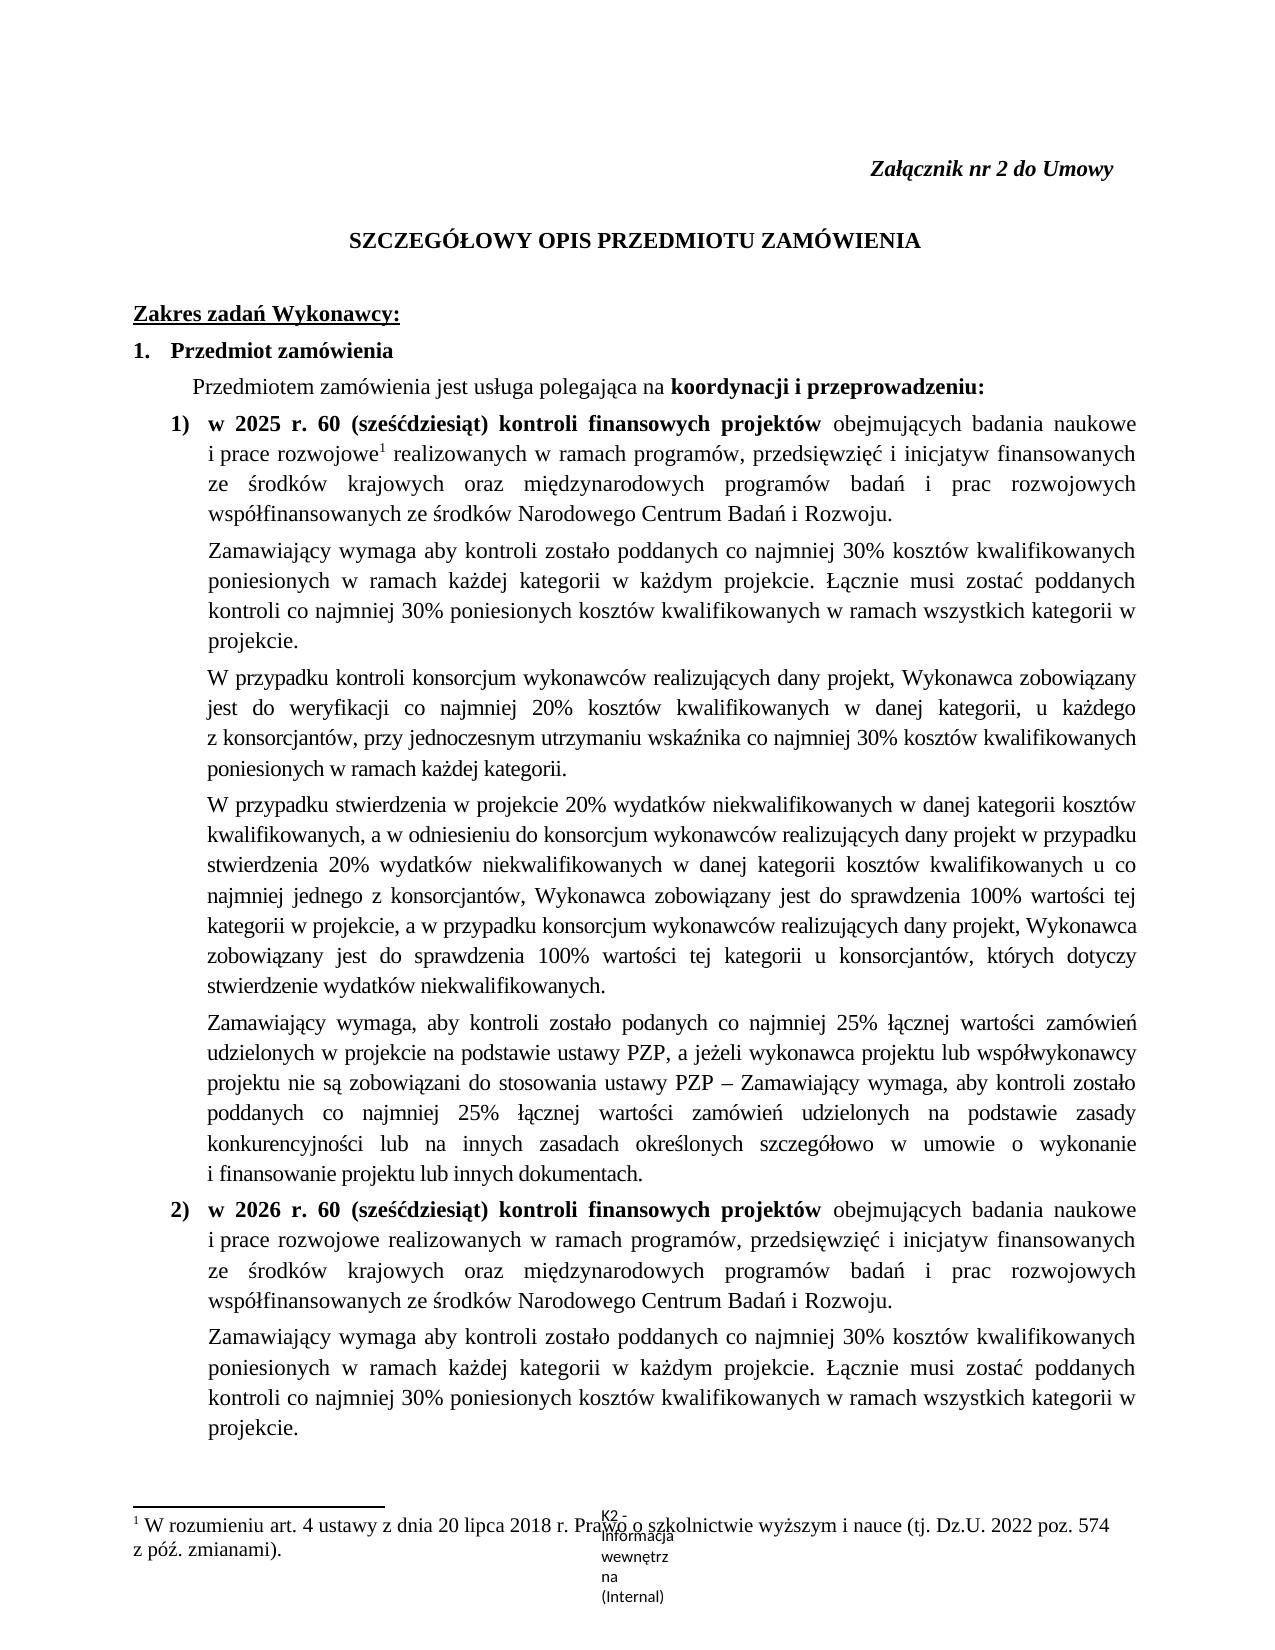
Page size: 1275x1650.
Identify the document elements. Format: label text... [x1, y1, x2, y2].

text 1. Przedmiot zamówienia [133, 337, 1137, 363]
text Zamawiający wymaga aby kontroli zostało poddanych co najmniej 30% kosztów kwalifikowanych poniesionych w ramach każdej kategorii w każdym projekcie. Łącznie musi zostać poddanych kontroli co najmniej 30% poniesionych kosztów kwalifikowanych w ramach wszystkich kategorii w projekcie. [208, 537, 1137, 654]
text W przypadku kontroli konsorcjum wykonawców realizujących dany projekt, Wykonawca zobowiązany jest do weryfikacji co najmniej 20% kosztów kwalifikowanych w danej kategorii, u każdego z konsorcjantów, przy jednoczesnym utrzymaniu wskaźnika co najmniej 30% kosztów kwalifikowanych poniesionych w ramach każdej kategorii. [207, 664, 1137, 781]
text Zamawiający wymaga, aby kontroli zostało podanych co najmniej 25% łącznej wartości zamówień udzielonych w projekcie na podstawie ustawy PZP, a jeżeli wykonawca projektu lub współwykonawcy projektu nie są zobowiązani do stosowania ustawy PZP – Zamawiający wymaga, aby kontroli zostało poddanych co najmniej 25% łącznej wartości zamówień udzielonych na podstawie zasady konkurencyjności lub na innych zasadach określonych szczegółowo w umowie o wykonanie i finansowanie projektu lub innych dokumentach. [207, 1009, 1137, 1186]
text W przypadku stwierdzenia w projekcie 20% wydatków niekwalifikowanych w danej kategorii kosztów kwalifikowanych, a w odniesieniu do konsorcjum wykonawców realizujących dany projekt w przypadku stwierdzenia 20% wydatków niekwalifikowanych w danej kategorii kosztów kwalifikowanych u co najmniej jednego z konsorcjantów, Wykonawca zobowiązany jest do sprawdzenia 100% wartości tej kategorii w projekcie, a w przypadku konsorcjum wykonawców realizujących dany projekt, Wykonawca zobowiązany jest do sprawdzenia 100% wartości tej kategorii u konsorcjantów, których dotyczy stwierdzenie wydatków niekwalifikowanych. [207, 791, 1137, 999]
text Załącznik nr 2 do Umowy [797, 154, 1137, 181]
list w 2025 r. 60 (sześćdziesiąt) kontroli finansowych projektów obejmujących badania naukowe i prace rozwojowe realizowanych w ramach programów, przedsięwzięć i inicjatyw finansowanych ze środków krajowych oraz międzynarodowych programów badań i prac rozwojowych współfinansowanych ze środków Narodowego Centrum Badań i Rozwoju. [170, 410, 1137, 527]
list w 2026 r. 60 (sześćdziesiąt) kontroli finansowych projektów obejmujących badania naukowe i prace rozwojowe realizowanych w ramach programów, przedsięwzięć i inicjatyw finansowanych ze środków krajowych oraz międzynarodowych programów badań i prac rozwojowych współfinansowanych ze środków Narodowego Centrum Badań i Rozwoju. [170, 1196, 1137, 1313]
text Przedmiotem zamówienia jest usługa polegająca na koordynacji i przeprowadzeniu: [192, 373, 1137, 400]
text Zakres zadań Wykonawcy: [133, 300, 1137, 327]
text SZCZEGÓŁOWY OPIS PRZEDMIOTU ZAMÓWIENIA [133, 227, 1137, 254]
text Zamawiający wymaga aby kontroli zostało poddanych co najmniej 30% kosztów kwalifikowanych poniesionych w ramach każdej kategorii w każdym projekcie. Łącznie musi zostać poddanych kontroli co najmniej 30% poniesionych kosztów kwalifikowanych w ramach wszystkich kategorii w projekcie. [208, 1323, 1137, 1440]
